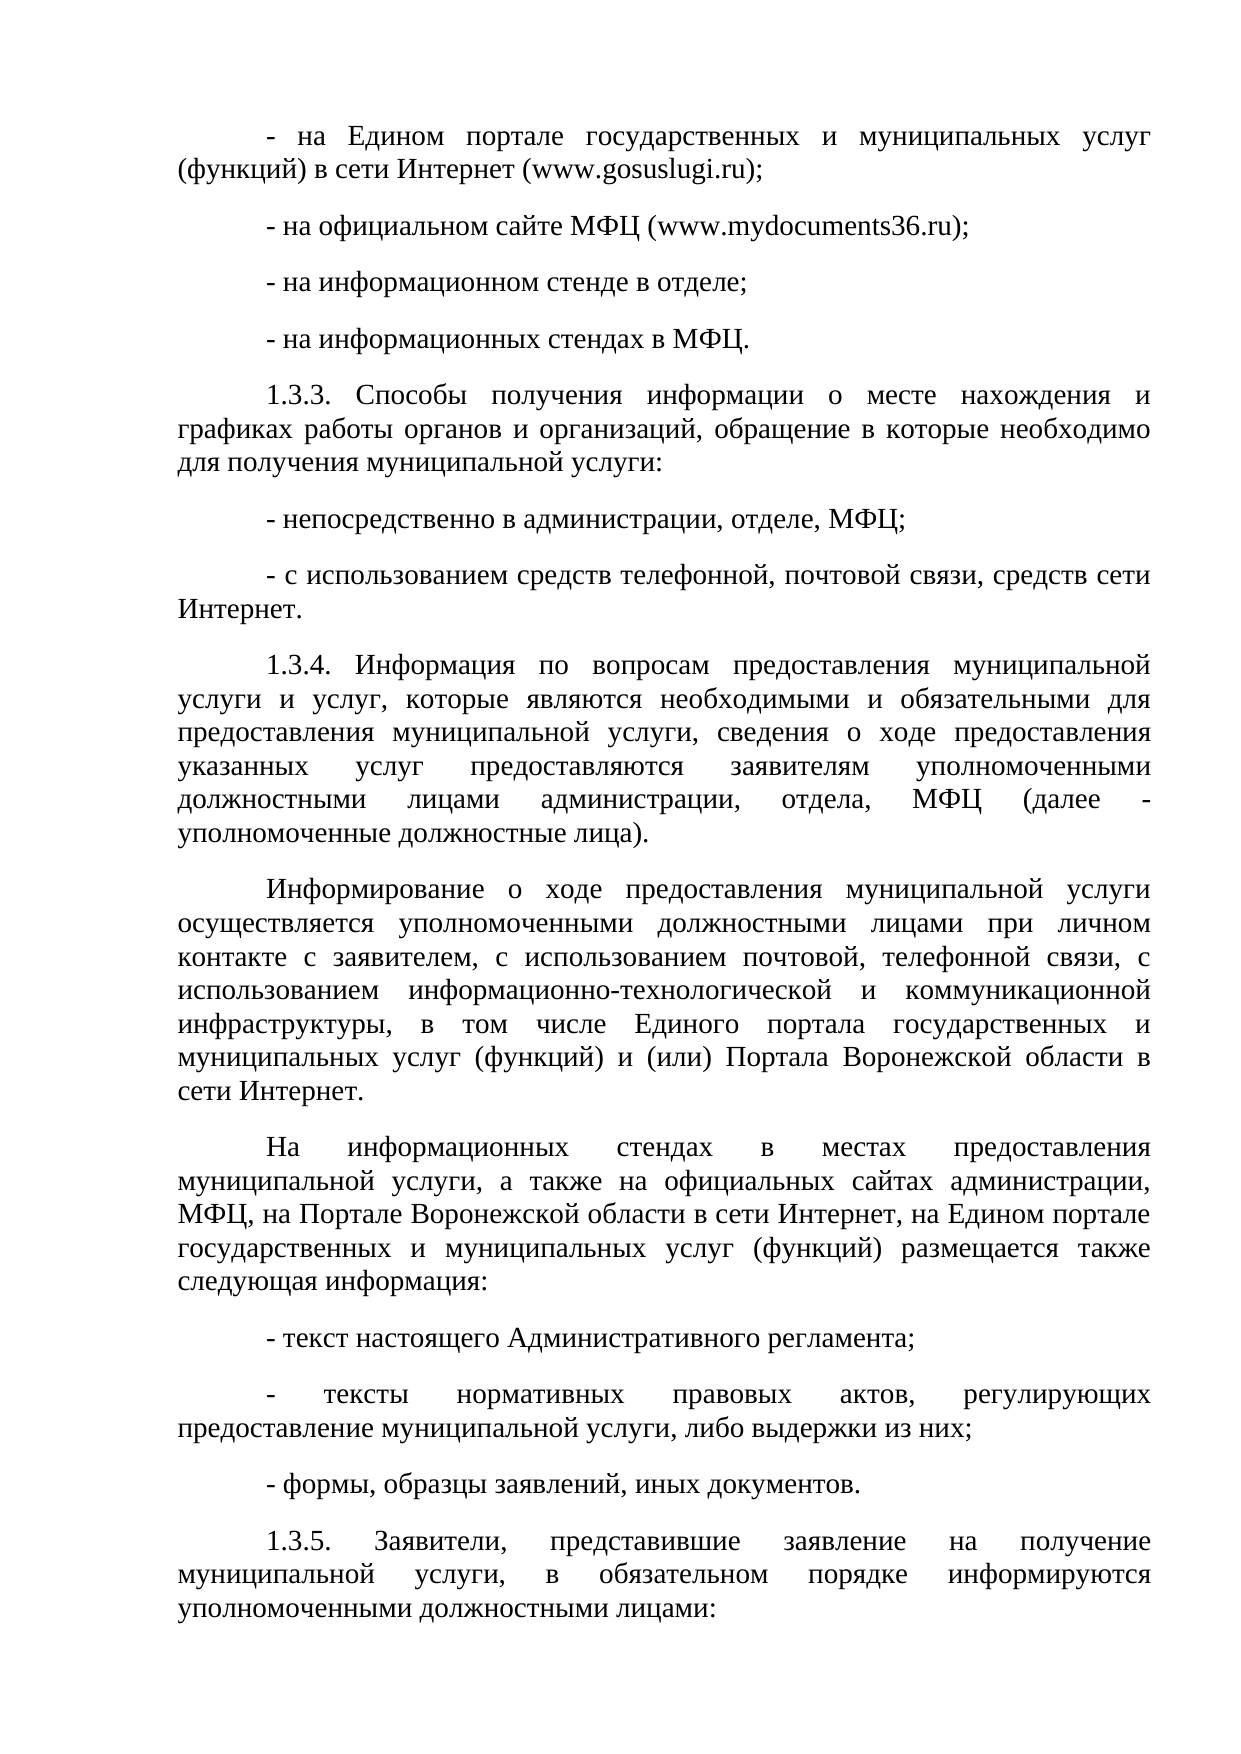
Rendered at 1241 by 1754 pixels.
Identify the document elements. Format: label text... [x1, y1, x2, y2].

text На информационных стендах в местах предоставления муниципальной услуги, а также на официальных сайтах администрации, МФЦ, на Портале Воронежской области в сети Интернет, на Едином портале государственных и муниципальных услуг (функций) размещается также следующая информация: [177, 1129, 1152, 1297]
text 1.3.3. Способы получения информации о месте нахождения и графиках работы органов и организаций, обращение в которые необходимо для получения муниципальной услуги: [177, 377, 1152, 478]
text 1.3.4. Информация по вопросам предоставления муниципальной услуги и услуг, которые являются необходимыми и обязательными для предоставления муниципальной услуги, сведения о ходе предоставления указанных услуг предоставляются заявителям уполномоченными должностными лицами администрации, отдела, МФЦ (далее - уполномоченные должностные лица). [177, 647, 1152, 849]
text - непосредственно в администрации, отделе, МФЦ; [177, 501, 1152, 534]
text 1.3.5. Заявители, представившие заявление на получение муниципальной услуги, в обязательном порядке информируются уполномоченными должностными лицами: [177, 1523, 1152, 1623]
text - на официальном сайте МФЦ (www.mydocuments36.ru); [177, 208, 1152, 242]
text Информирование о ходе предоставления муниципальной услуги осуществляется уполномоченными должностными лицами при личном контакте с заявителем, с использованием почтовой, телефонной связи, с использованием информационно-технологической и коммуникационной инфраструктуры, в том числе Единого портала государственных и муниципальных услуг (функций) и (или) Портала Воронежской области в сети Интернет. [177, 872, 1152, 1106]
text - на Едином портале государственных и муниципальных услуг (функций) в сети Интернет (www.gosuslugi.ru); [177, 118, 1152, 185]
text - формы, образцы заявлений, иных документов. [177, 1466, 1152, 1500]
text - на информационном стенде в отделе; [177, 264, 1152, 298]
text - на информационных стендах в МФЦ. [177, 321, 1152, 354]
text - текст настоящего Административного регламента; [177, 1320, 1152, 1353]
text - тексты нормативных правовых актов, регулирующих предоставление муниципальной услуги, либо выдержки из них; [177, 1376, 1152, 1443]
text - с использованием средств телефонной, почтовой связи, средств сети Интернет. [177, 557, 1152, 624]
